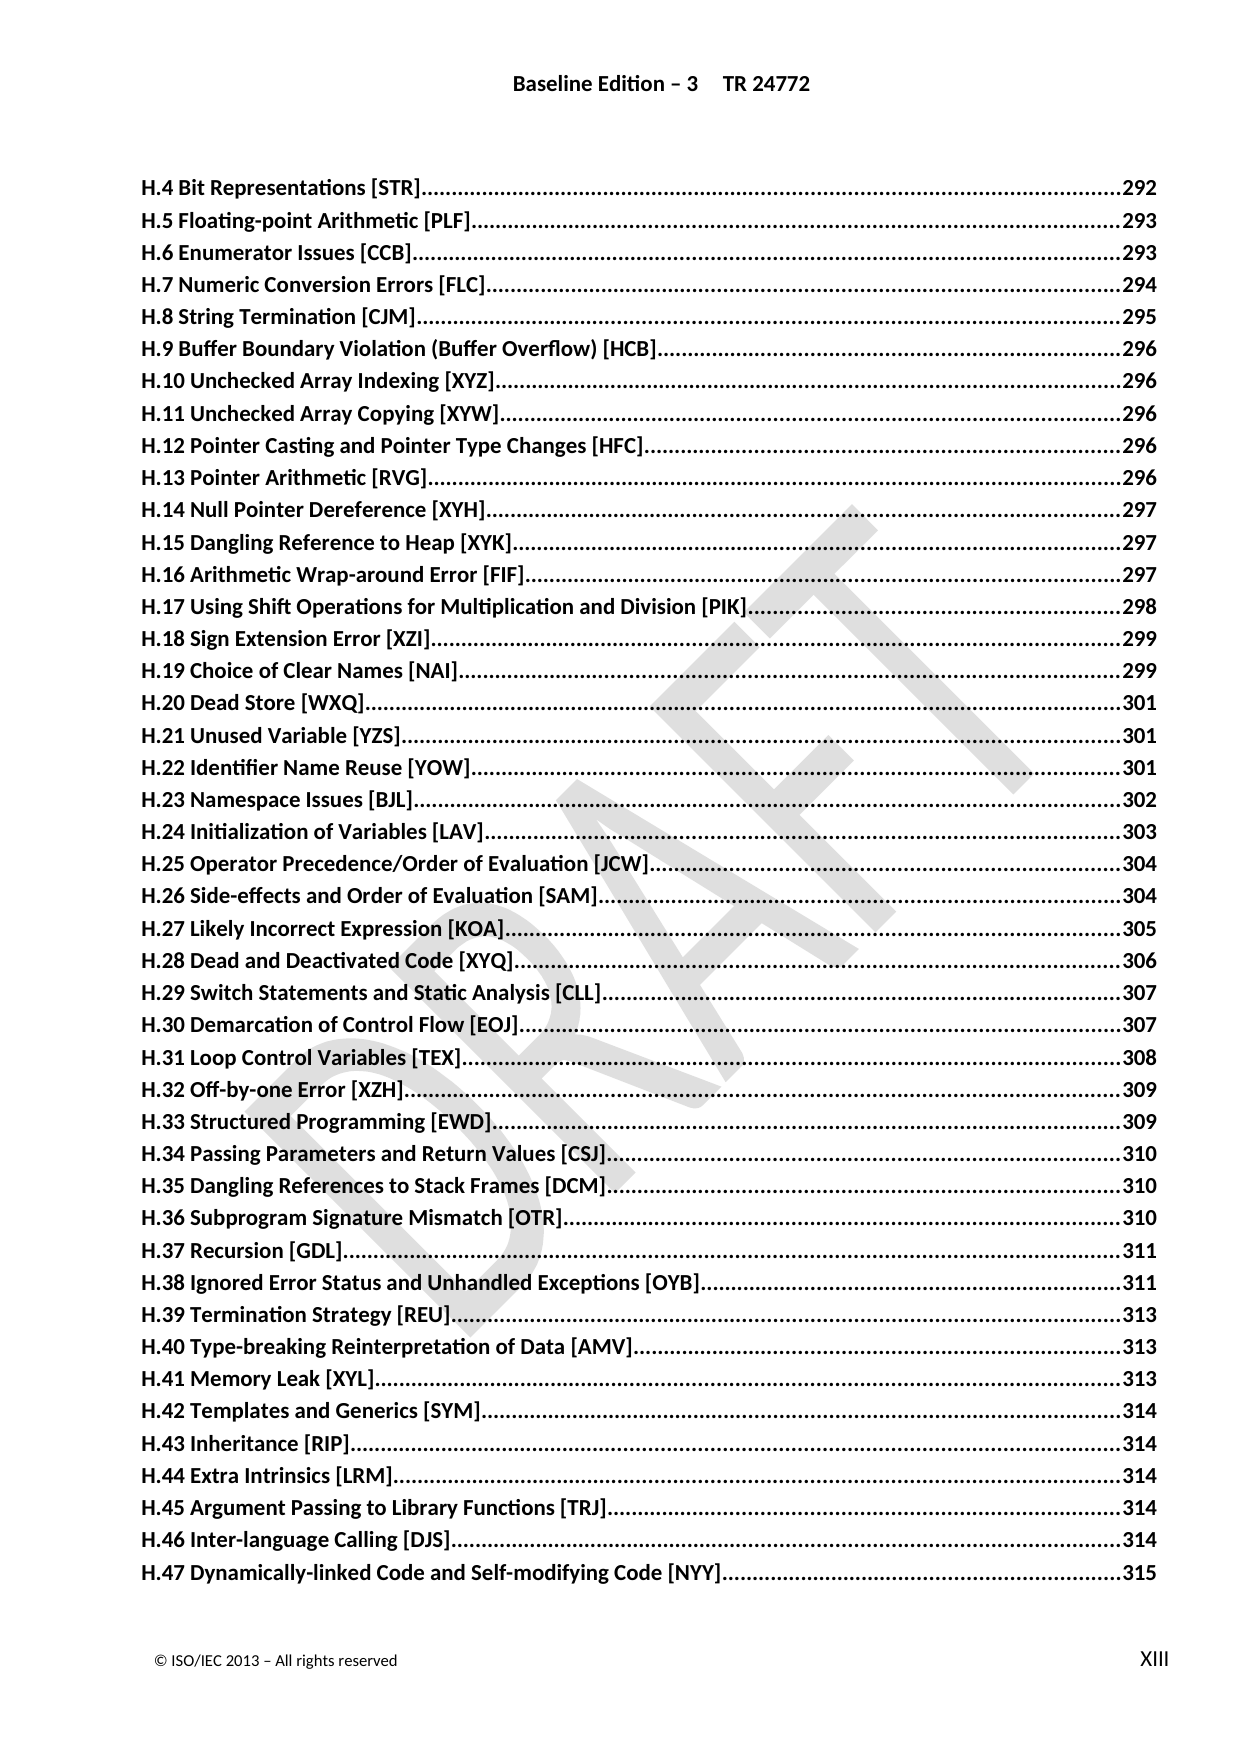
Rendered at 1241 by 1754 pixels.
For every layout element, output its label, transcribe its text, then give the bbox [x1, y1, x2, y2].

text H.46 Inter-language Calling [DJS] 314 [141, 1525, 1129, 1553]
text H.14 Null Pointer Dereference [XYH] 297 [141, 495, 1129, 523]
text H.44 Extra Intrinsics [LRM] 314 [141, 1461, 1129, 1489]
text H.31 Loop Control Variables [TEX] 308 [141, 1043, 1129, 1071]
text H.21 Unused Variable [YZS] 301 [141, 721, 1129, 749]
text H.40 Type-breaking Reinterpretation of Data [AMV] 313 [141, 1332, 1129, 1360]
text H.20 Dead Store [WXQ] 301 [141, 688, 1129, 717]
text H.25 Operator Precedence/Order of Evaluation [JCW] 304 [141, 849, 1129, 877]
text H.11 Unchecked Array Copying [XYW] 296 [141, 399, 1129, 427]
text H.33 Structured Programming [EWD] 309 [141, 1107, 1129, 1135]
text H.6 Enumerator Issues [CCB] 293 [141, 238, 1129, 266]
text H.24 Initialization of Variables [LAV] 303 [141, 817, 1129, 845]
text H.23 Namespace Issues [BJL] 302 [141, 785, 1129, 813]
text H.39 Termination Strategy [REU] 313 [141, 1300, 1129, 1328]
text H.9 Buffer Boundary Violation (Buffer Overflow) [HCB] 296 [141, 334, 1129, 362]
text H.30 Demarcation of Control Flow [EOJ] 307 [141, 1010, 1129, 1038]
text H.17 Using Shift Operations for Multiplication and Division [PIK] 298 [141, 592, 1129, 620]
text H.8 String Termination [CJM] 295 [141, 302, 1129, 330]
text H.28 Dead and Deactivated Code [XYQ] 306 [141, 946, 1129, 974]
text H.26 Side-effects and Order of Evaluation [SAM] 304 [141, 882, 1129, 910]
text H.45 Argument Passing to Library Functions [TRJ] 314 [141, 1493, 1129, 1521]
text H.22 Identifier Name Reuse [YOW] 301 [141, 753, 1129, 781]
text H.37 Recursion [GDL] 311 [141, 1236, 1129, 1264]
text H.15 Dangling Reference to Heap [XYK] 297 [141, 528, 1129, 556]
text H.10 Unchecked Array Indexing [XYZ] 296 [141, 367, 1129, 395]
text H.43 Inheritance [RIP] 314 [141, 1429, 1129, 1457]
text H.35 Dangling References to Stack Frames [DCM] 310 [141, 1171, 1129, 1199]
text H.12 Pointer Casting and Pointer Type Changes [HFC] 296 [141, 431, 1129, 459]
text H.27 Likely Incorrect Expression [KOA] 305 [141, 914, 1129, 942]
text H.4 Bit Representations [STR] 292 [141, 173, 1129, 202]
text H.29 Switch Statements and Static Analysis [CLL] 307 [141, 978, 1129, 1006]
text H.19 Choice of Clear Names [NAI] 299 [141, 656, 1129, 684]
text H.16 Arithmetic Wrap-around Error [FIF] 297 [141, 560, 1129, 588]
text H.47 Dynamically-linked Code and Self-modifying Code [NYY] 315 [141, 1558, 1129, 1586]
text H.42 Templates and Generics [SYM] 314 [141, 1397, 1129, 1425]
text H.18 Sign Extension Error [XZI] 299 [141, 624, 1129, 652]
text H.34 Passing Parameters and Return Values [CSJ] 310 [141, 1139, 1129, 1167]
text H.13 Pointer Arithmetic [RVG] 296 [141, 463, 1129, 491]
text H.32 Off-by-one Error [XZH] 309 [141, 1075, 1129, 1103]
text H.38 Ignored Error Status and Unhandled Exceptions [OYB] 311 [141, 1268, 1129, 1296]
text H.7 Numeric Conversion Errors [FLC] 294 [141, 270, 1129, 298]
text H.36 Subprogram Signature Mismatch [OTR] 310 [141, 1203, 1129, 1232]
text H.5 Floating-point Arithmetic [PLF] 293 [141, 206, 1129, 234]
text H.41 Memory Leak [XYL] 313 [141, 1364, 1129, 1392]
